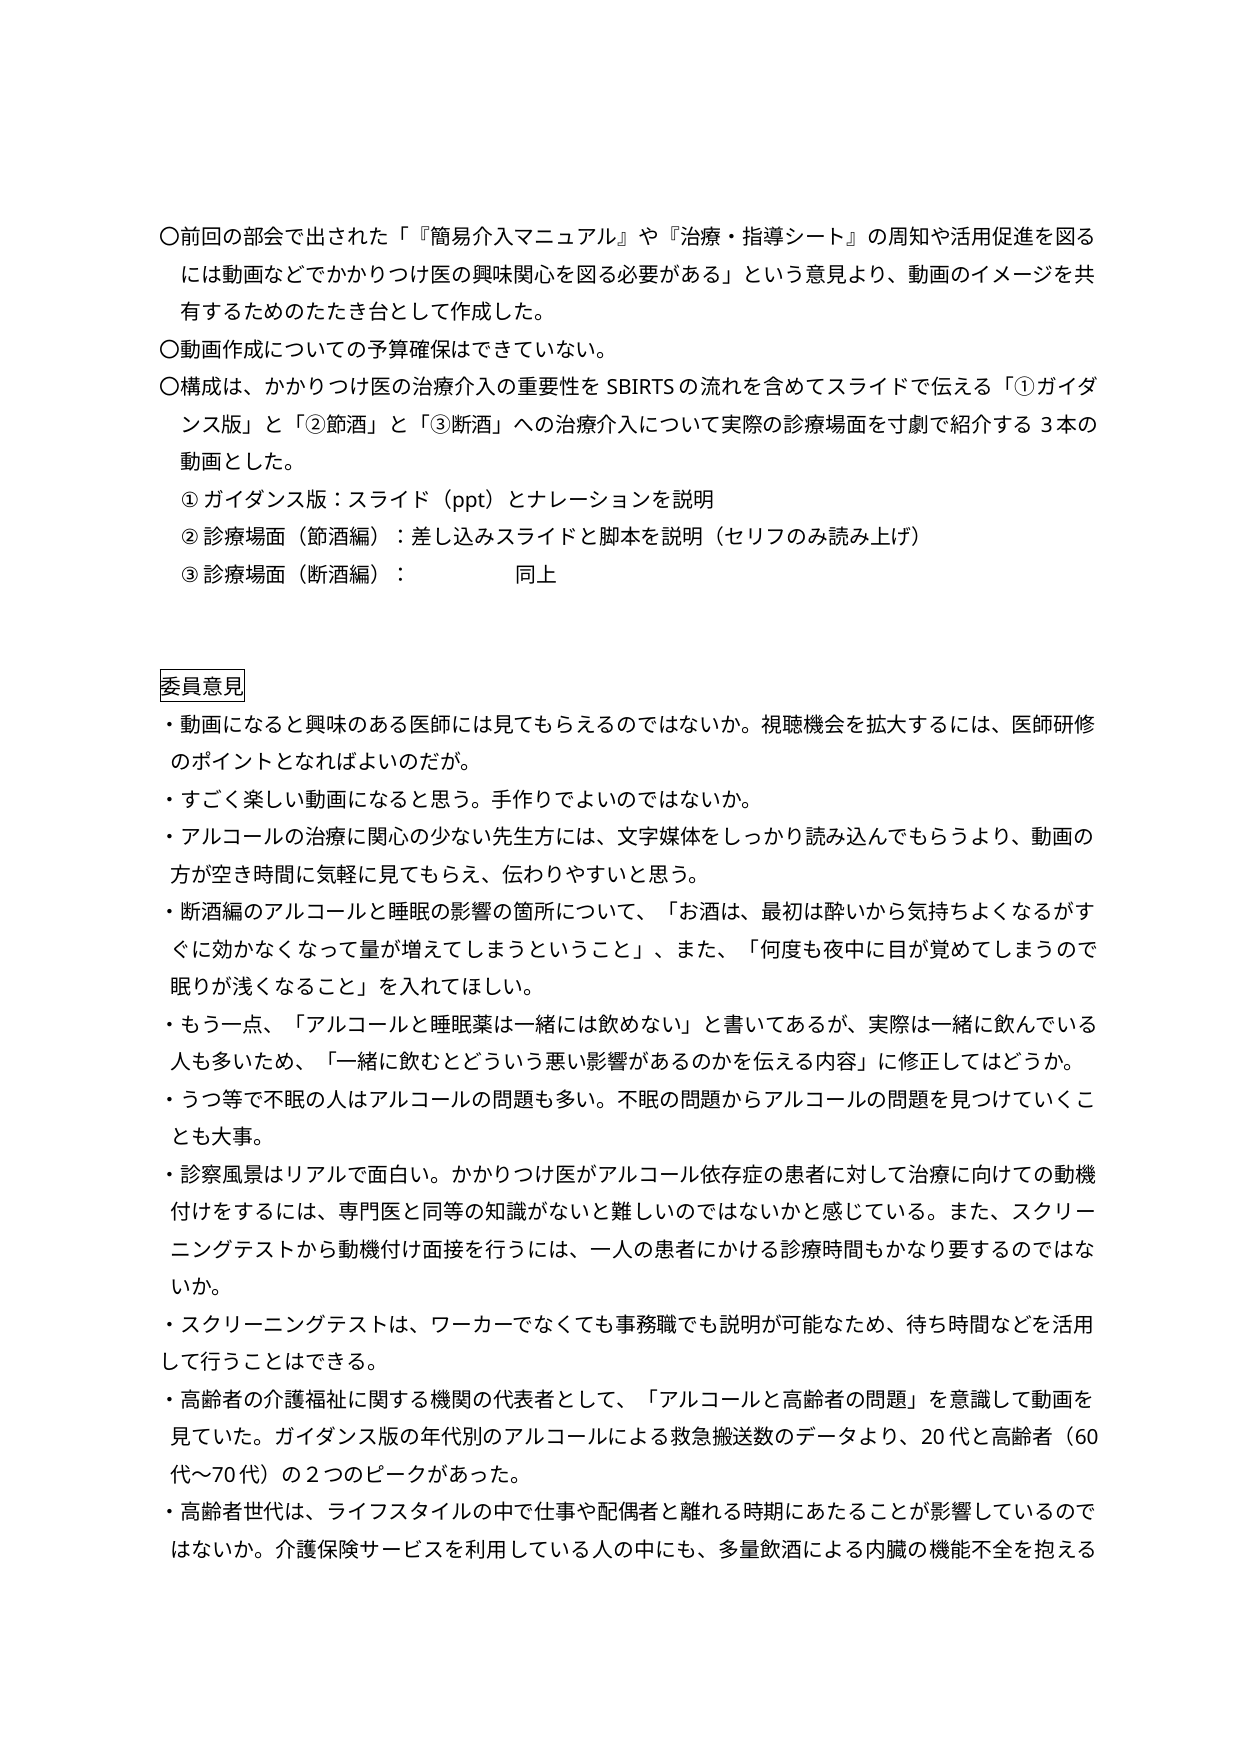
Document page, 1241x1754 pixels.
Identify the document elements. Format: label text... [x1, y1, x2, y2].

text 委員意見 [159, 667, 1098, 704]
text ・もう一点、「アルコールと睡眠薬は一緒には飲めない」と書いてあるが、実際は一緒に飲んでいる人も多いため、「一緒に飲むとどういう悪い影響があるのかを伝える内容」に修正してはどうか。 [159, 1004, 1098, 1079]
text 〇構成は、かかりつけ医の治療介入の重要性をSBIRTSの流れを含めてスライドで伝える「①ガイダンス版」と「②節酒」と「③断酒」への治療介入について実際の診療場面を寸劇で紹介する3本の動画とした。 [159, 367, 1098, 479]
text ・すごく楽しい動画になると思う。手作りでよいのではないか。 [159, 779, 1098, 817]
text 〇前回の部会で出された「『簡易介入マニュアル』や『治療・指導シート』の周知や活用促進を図るには動画などでかかりつけ医の興味関心を図る必要がある」という意見より、動画のイメージを共有するためのたたき台として作成した。 [159, 217, 1098, 329]
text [159, 1492, 1098, 1567]
text ②診療場面（節酒編）：差し込みスライドと脚本を説明（セリフのみ読み上げ） [159, 517, 1098, 554]
text ・うつ等で不眠の人はアルコールの問題も多い。不眠の問題からアルコールの問題を見つけていくことも大事。 [159, 1079, 1098, 1154]
text ・動画になると興味のある医師には見てもらえるのではないか。視聴機会を拡大するには、医師研修のポイントとなればよいのだが。 [159, 704, 1098, 779]
text ①ガイダンス版：スライド（ppt）とナレーションを説明 [159, 479, 1098, 517]
text ・高齢者の介護福祉に関する機関の代表者として、「アルコールと高齢者の問題」を意識して動画を見ていた。ガイダンス版の年代別のアルコールによる救急搬送数のデータより、20代と高齢者（60代～70代）の２つのピークがあった。 [159, 1379, 1098, 1492]
text ・スクリーニングテストは、ワーカーでなくても事務職でも説明が可能なため、待ち時間などを活用して行うことはできる。 [159, 1304, 1098, 1379]
text ・断酒編のアルコールと睡眠の影響の箇所について、「お酒は、最初は酔いから気持ちよくなるがすぐに効かなくなって量が増えてしまうということ」、また、「何度も夜中に目が覚めてしまうので眠りが浅くなること」を入れてほしい。 [159, 892, 1098, 1004]
text ・診察風景はリアルで面白い。かかりつけ医がアルコール依存症の患者に対して治療に向けての動機付けをするには、専門医と同等の知識がないと難しいのではないかと感じている。また、スクリーニングテストから動機付け面接を行うには、一人の患者にかける診療時間もかなり要するのではないか。 [159, 1154, 1098, 1304]
text ・アルコールの治療に関心の少ない先生方には、文字媒体をしっかり読み込んでもらうより、動画の方が空き時間に気軽に見てもらえ、伝わりやすいと思う。 [159, 817, 1098, 892]
text ③診療場面（断酒編）： 同上 [159, 554, 1098, 592]
text 〇動画作成についての予算確保はできていない。 [159, 329, 1098, 367]
